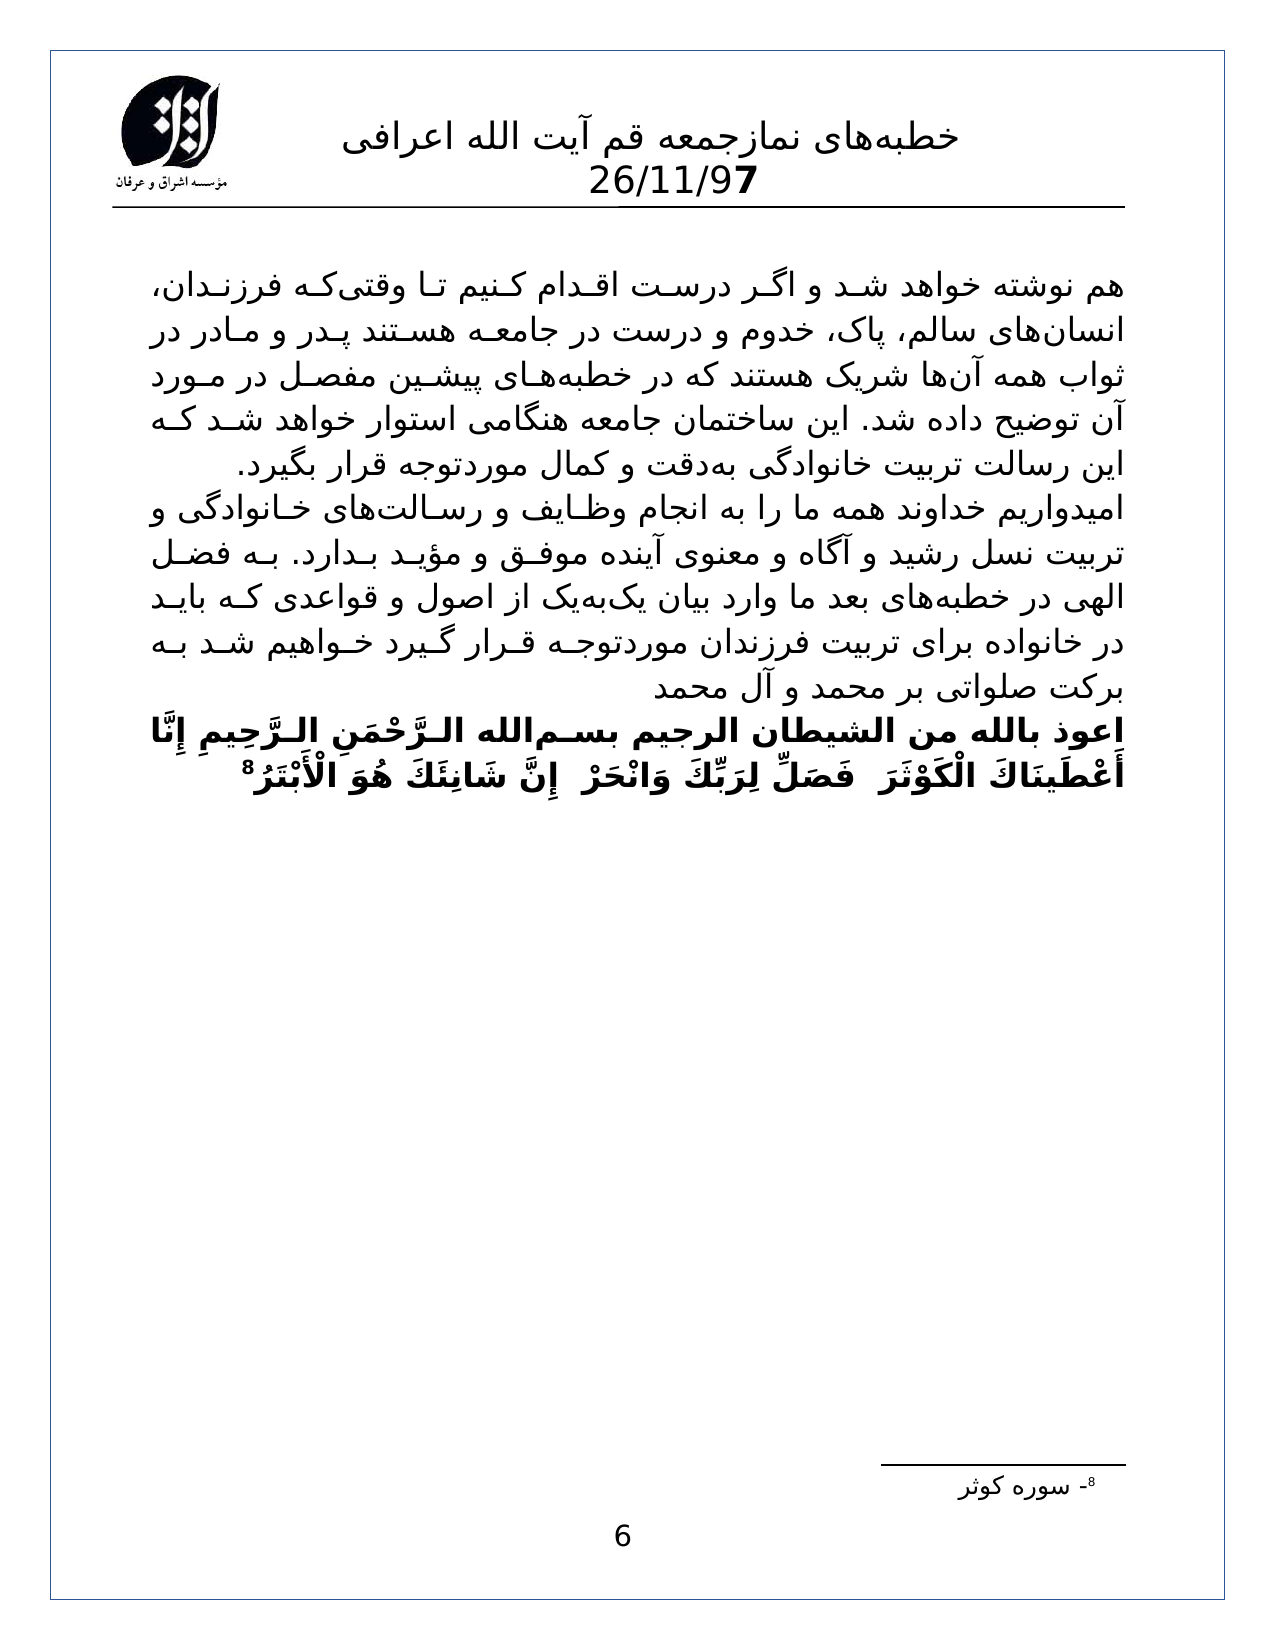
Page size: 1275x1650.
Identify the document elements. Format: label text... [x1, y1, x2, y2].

picture [112, 75, 228, 192]
text امیدواریم خداوند همه ما را به انجام وظایف و رسالت‌های خانوادگی و تربیت نسل رشید و آگاه و معنوی آینده موفق و مؤید بدارد. به فضل الهی در خطبه‌های بعد ما وارد بیان یک‌به‌یک از اصول و قواعدی که باید در خانواده برای تربیت فرزندان موردتوجه قرار گیرد خواهیم شد به برکت صلواتی بر محمد و آل محمد [150, 489, 1125, 706]
text اعوذ بالله من الشیطان الرجیم بسم‌الله الرَّحْمَنِ الرَّحِيمِ إِنَّا أَعْطَينَاكَ الْكَوْثَرَ فَصَلِّ لِرَبِّكَ وَانْحَرْ إِنَّ شَانِئَكَ هُوَ الْأَبْتَرُ [150, 712, 1125, 795]
